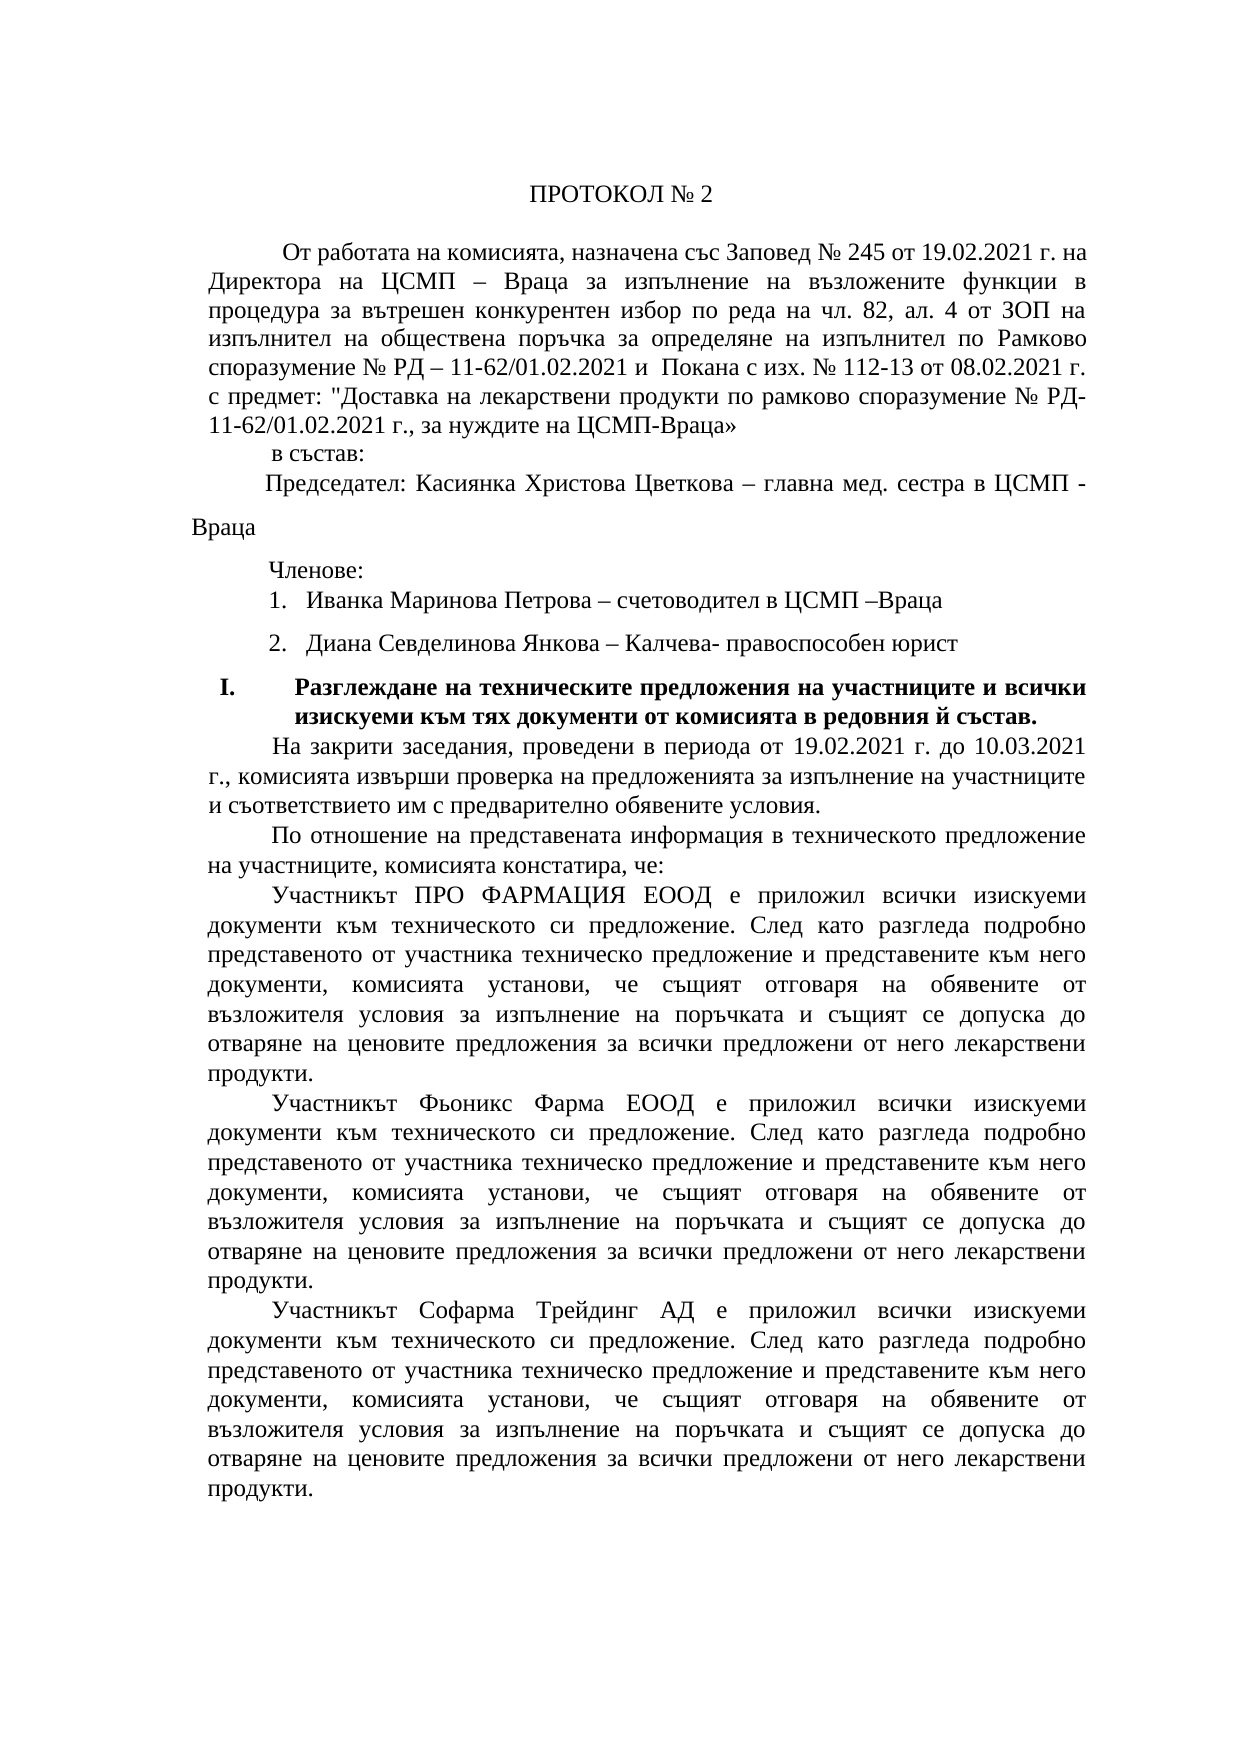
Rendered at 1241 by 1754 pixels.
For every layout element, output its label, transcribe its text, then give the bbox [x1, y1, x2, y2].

text Председател: Касиянка Христова Цветкова – главна мед. сестра в ЦСМП - Враца [191, 468, 1087, 540]
list Иванка Маринова Петрова – счетоводител в ЦСМП –Враца [268, 585, 1087, 614]
text Членове: [206, 555, 1087, 584]
subtitle ПРОТОКОЛ № 2 [206, 179, 1036, 208]
list Диана Севделинова Янкова – Калчева- правоспособен юрист [268, 628, 1087, 657]
text От работата на комисията, назначена със Заповед № 245 от 19.02.2021 г. на Директора на ЦСМП – Враца за изпълнение на възложените функции в процедура за вътрешен конкурентен избор по реда на чл. 82, ал. 4 от ЗОП на изпълнител на обществена поръчка за определяне на изпълнител по Рамково споразумение № РД – 11-62/01.02.2021 и Покана с изх. № 112-13 от 08.02.2021 г. с предмет: "Доставка на лекарствени продукти по рамково споразумение № РД-11-62/01.02.2021 г., за нуждите на ЦСМП-Враца» [208, 237, 1087, 438]
text Участникът Софарма Трейдинг АД е приложил всички изискуеми документи към техническото си предложение. След като разгледа подробно представеното от участника техническо предложение и представените към него документи, комисията установи, че същият отговаря на обявените от възложителя условия за изпълнение на поръчката и същият се допуска до отваряне на ценовите предложения за всички предложени от него лекарствени продукти. [207, 1296, 1087, 1502]
text Участникът ПРО ФАРМАЦИЯ ЕООД е приложил всички изискуеми документи към техническото си предложение. След като разгледа подробно представеното от участника техническо предложение и представените към него документи, комисията установи, че същият отговаря на обявените от възложителя условия за изпълнение на поръчката и същият се допуска до отваряне на ценовите предложения за всички предложени от него лекарствени продукти. [207, 880, 1087, 1087]
text На закрити заседания, проведени в периода от 19.02.2021 г. до 10.03.2021 г., комисията извърши проверка на предложенията за изпълнение на участниците и съответствието им с предварително обявените условия. [208, 731, 1087, 819]
text Участникът Фьоникс Фарма ЕООД е приложил всички изискуеми документи към техническото си предложение. След като разгледа подробно представеното от участника техническо предложение и представените към него документи, комисията установи, че същият отговаря на обявените от възложителя условия за изпълнение на поръчката и същият се допуска до отваряне на ценовите предложения за всички предложени от него лекарствени продукти. [207, 1088, 1087, 1294]
text в състав: [207, 438, 1087, 467]
text По отношение на представената информация в техническото предложение на участниците, комисията констатира, че: [207, 821, 1087, 879]
list Разглеждане на техническите предложения на участниците и всички изискуеми към тях документи от комисията в редовния й състав. [219, 672, 1087, 730]
